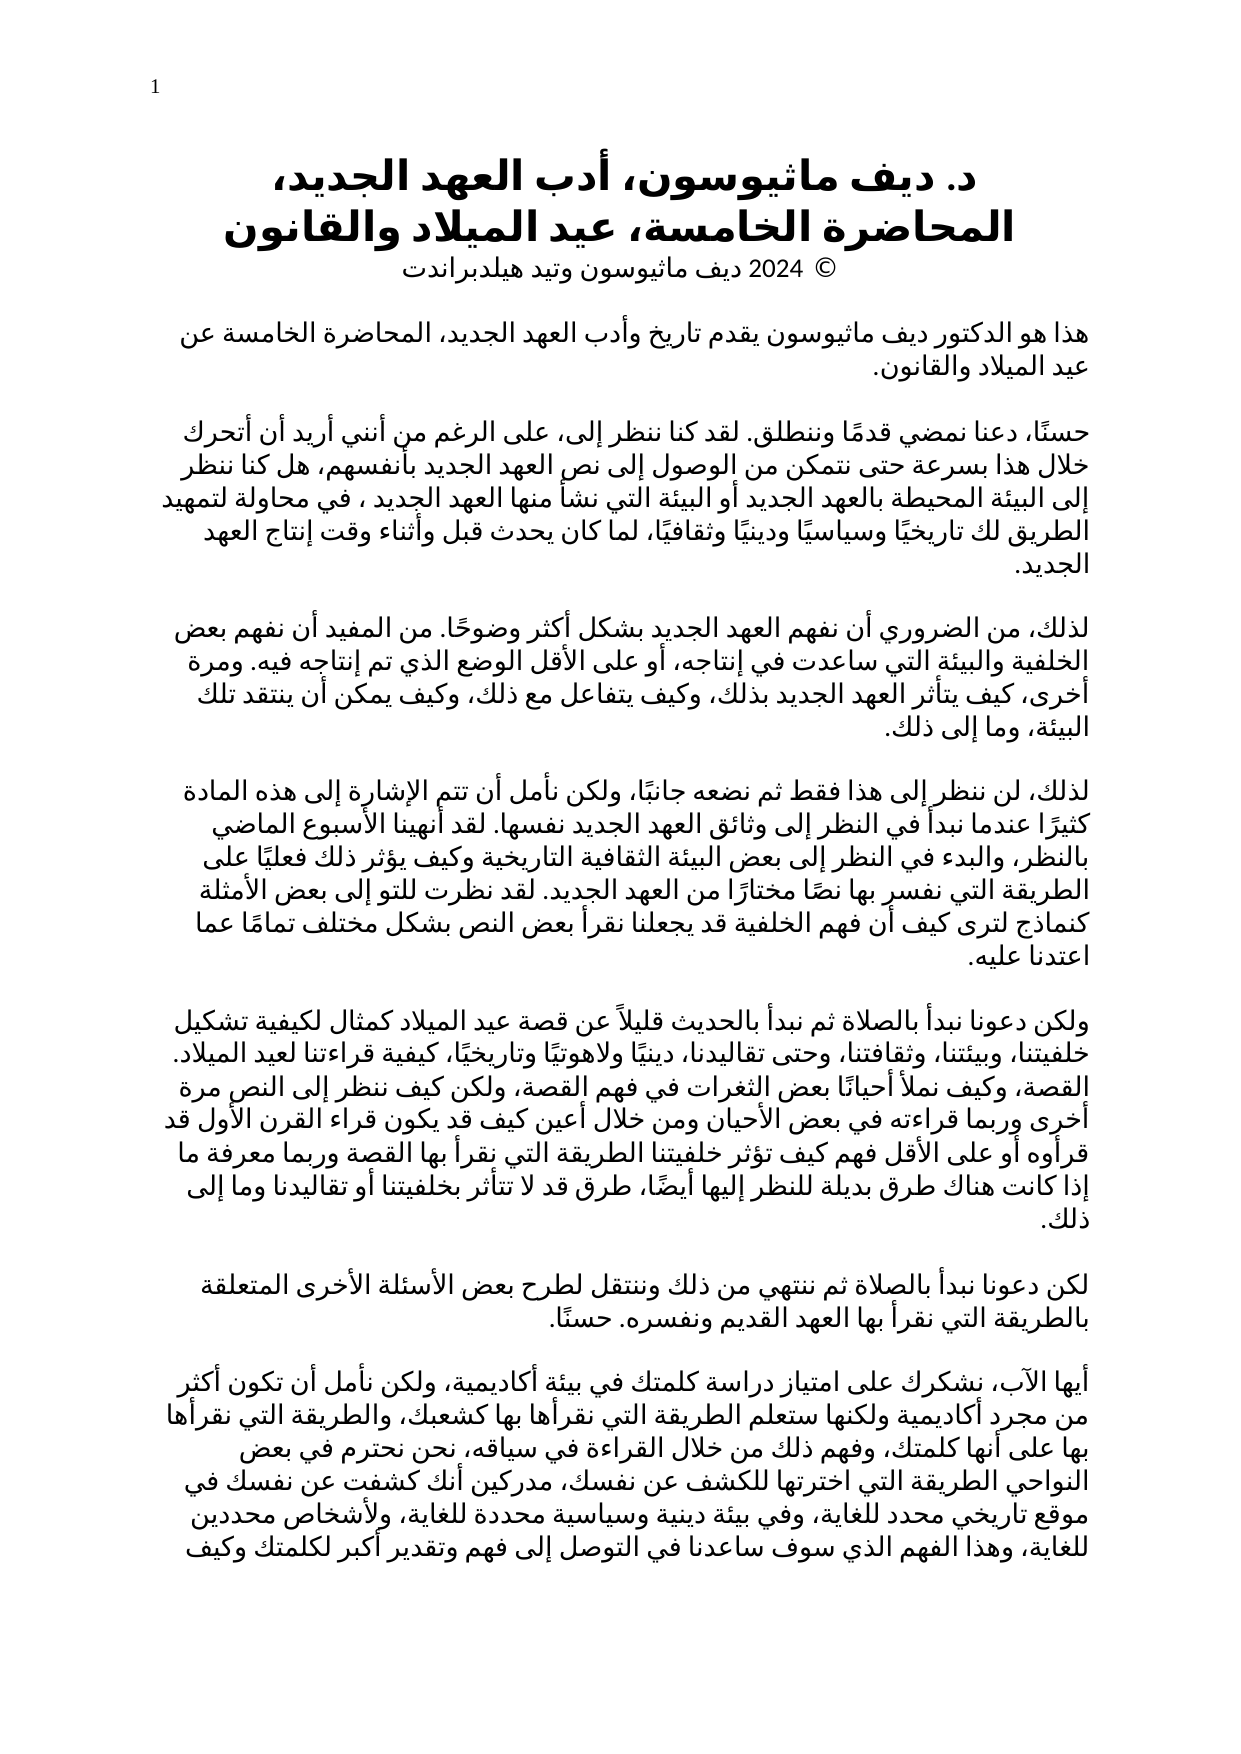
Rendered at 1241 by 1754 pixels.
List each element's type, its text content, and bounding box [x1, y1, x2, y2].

text لكن دعونا نبدأ بالصلاة ثم ننتهي من ذلك وننتقل لطرح بعض الأسئلة الأخرى المتعلقة بالطريقة التي نقرأ بها العهد القديم ونفسره. حسنًا. [150, 1268, 1090, 1334]
text © 2024 ديف ماثيوسون وتيد هيلدبراندت [150, 252, 1090, 285]
text د. ديف ماثيوسون، أدب العهد الجديد، المحاضرة الخامسة، عيد الميلاد والقانون [150, 150, 1090, 252]
text ولكن دعونا نبدأ بالصلاة ثم نبدأ بالحديث قليلاً عن قصة عيد الميلاد كمثال لكيفية تشكيل خلفيتنا، وبيئتنا، وثقافتنا، وحتى تقاليدنا، دينيًا ولاهوتيًا وتاريخيًا، كيفية قراءتنا لعيد الميلاد. القصة، وكيف نملأ أحيانًا بعض الثغرات في فهم القصة، ولكن كيف ننظر إلى النص مرة أخرى وربما قراءته في بعض الأحيان ومن خلال أعين كيف قد يكون قراء القرن الأول قد قرأوه أو على الأقل فهم كيف تؤثر خلفيتنا الطريقة التي نقرأ بها القصة وربما معرفة ما إذا كانت هناك طرق بديلة للنظر إليها أيضًا، طرق قد لا تتأثر بخلفيتنا أو تقاليدنا وما إلى ذلك. [150, 1004, 1090, 1235]
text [150, 1365, 1090, 1563]
text هذا هو الدكتور ديف ماثيوسون يقدم تاريخ وأدب العهد الجديد، المحاضرة الخامسة عن عيد الميلاد والقانون. [150, 316, 1090, 382]
text حسنًا، دعنا نمضي قدمًا وننطلق. لقد كنا ننظر إلى، على الرغم من أنني أريد أن أتحرك خلال هذا بسرعة حتى نتمكن من الوصول إلى نص العهد الجديد بأنفسهم، هل كنا ننظر إلى البيئة المحيطة بالعهد الجديد أو البيئة التي نشأ منها العهد الجديد ، في محاولة لتمهيد الطريق لك تاريخيًا وسياسيًا ودينيًا وثقافيًا، لما كان يحدث قبل وأثناء وقت إنتاج العهد الجديد. [150, 415, 1090, 580]
text لذلك، لن ننظر إلى هذا فقط ثم نضعه جانبًا، ولكن نأمل أن تتم الإشارة إلى هذه المادة كثيرًا عندما نبدأ في النظر إلى وثائق العهد الجديد نفسها. لقد أنهينا الأسبوع الماضي بالنظر، والبدء في النظر إلى بعض البيئة الثقافية التاريخية وكيف يؤثر ذلك فعليًا على الطريقة التي نفسر بها نصًا مختارًا من العهد الجديد. لقد نظرت للتو إلى بعض الأمثلة كنماذج لترى كيف أن فهم الخلفية قد يجعلنا نقرأ بعض النص بشكل مختلف تمامًا عما اعتدنا عليه. [150, 774, 1090, 972]
text لذلك، من الضروري أن نفهم العهد الجديد بشكل أكثر وضوحًا. من المفيد أن نفهم بعض الخلفية والبيئة التي ساعدت في إنتاجه، أو على الأقل الوضع الذي تم إنتاجه فيه. ومرة أخرى، كيف يتأثر العهد الجديد بذلك، وكيف يتفاعل مع ذلك، وكيف يمكن أن ينتقد تلك البيئة، وما إلى ذلك. [150, 611, 1090, 743]
